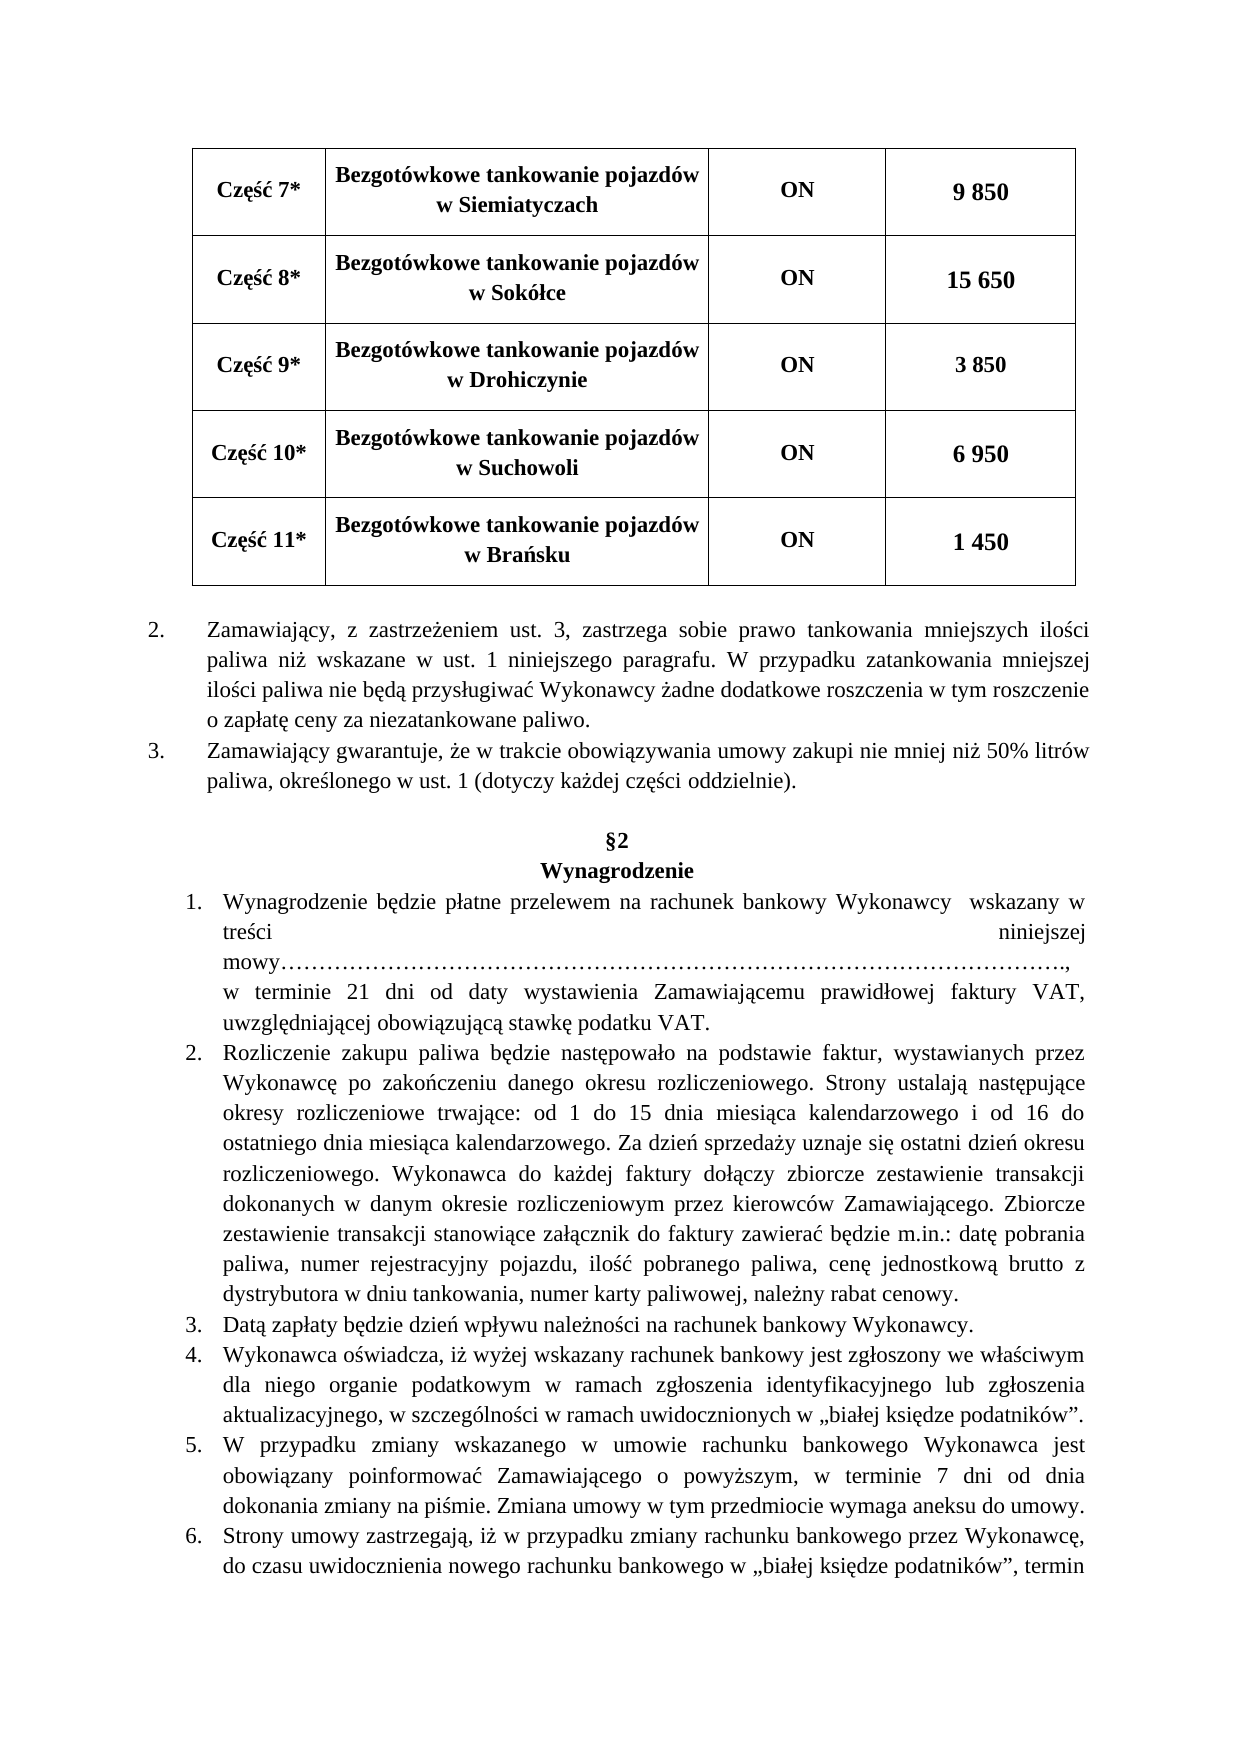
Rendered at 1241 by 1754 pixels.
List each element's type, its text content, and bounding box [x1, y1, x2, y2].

table_cell 6 950 [886, 411, 1075, 497]
table_cell Bezgotówkowe tankowanie pojazdów w Drohiczynie [326, 324, 708, 410]
table_cell Bezgotówkowe tankowanie pojazdów w Suchowoli [326, 411, 708, 497]
table_cell Część 9* [193, 324, 325, 410]
table_cell Bezgotówkowe tankowanie pojazdów w Brańsku [326, 498, 708, 584]
table_cell ON [709, 149, 885, 235]
table_cell ON [709, 324, 885, 410]
list Wykonawca oświadcza, iż wyżej wskazany rachunek bankowy jest zgłoszony we właściwym dla niego organie podatkowym w ramach zgłoszenia identyfikacyjnego lub zgłoszenia aktualizacyjnego, w szczególności w ramach uwidocznionych w „białej księdze podatników”. [185, 1341, 1086, 1428]
table_cell ON [709, 411, 885, 497]
text Wynagrodzenie [148, 857, 1086, 884]
table_cell Część 7* [193, 149, 325, 235]
list Zamawiający, z zastrzeżeniem ust. 3, zastrzega sobie prawo tankowania mniejszych ilości paliwa niż wskazane w ust. 1 niniejszego paragrafu. W przypadku zatankowania mniejszej ilości paliwa nie będą przysługiwać Wykonawcy żadne dodatkowe roszczenia w tym roszczenie o zapłatę ceny za niezatankowane paliwo. [148, 616, 1091, 733]
list W przypadku zmiany wskazanego w umowie rachunku bankowego Wykonawca jest obowiązany poinformować Zamawiającego o powyższym, w terminie 7 dni od dnia dokonania zmiany na piśmie. Zmiana umowy w tym przedmiocie wymaga aneksu do umowy. [185, 1431, 1086, 1518]
list Rozliczenie zakupu paliwa będzie następowało na podstawie faktur, wystawianych przez Wykonawcę po zakończeniu danego okresu rozliczeniowego. Strony ustalają następujące okresy rozliczeniowe trwające: od 1 do 15 dnia miesiąca kalendarzowego i od 16 do ostatniego dnia miesiąca kalendarzowego. Za dzień sprzedaży uznaje się ostatni dzień okresu rozliczeniowego. Wykonawca do każdej faktury dołączy zbiorcze zestawienie transakcji dokonanych w danym okresie rozliczeniowym przez kierowców Zamawiającego. Zbiorcze zestawienie transakcji stanowiące załącznik do faktury zawierać będzie m.in.: datę pobrania paliwa, numer rejestracyjny pojazdu, ilość pobranego paliwa, cenę jednostkową brutto z dystrybutora w dniu tankowania, numer karty paliwowej, należny rabat cenowy. [185, 1039, 1086, 1307]
table_cell Część 10* [193, 411, 325, 497]
table_cell 3 850 [886, 324, 1075, 410]
table_cell 15 650 [886, 236, 1075, 322]
text w terminie 21 dni od daty wystawienia Zamawiającemu prawidłowej faktury VAT, uwzględniającej obowiązującą stawkę podatku VAT. [223, 978, 1086, 1035]
text §2 [148, 827, 1086, 854]
table_cell Bezgotówkowe tankowanie pojazdów w Siemiatyczach [326, 149, 708, 235]
list Zamawiający gwarantuje, że w trakcie obowiązywania umowy zakupi nie mniej niż 50% litrów paliwa, określonego w ust. 1 (dotyczy każdej części oddzielnie). [148, 737, 1091, 793]
table_cell ON [709, 236, 885, 322]
table_cell Bezgotówkowe tankowanie pojazdów w Sokółce [326, 236, 708, 322]
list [185, 1522, 1086, 1579]
table_cell 9 850 [886, 149, 1075, 235]
list Wynagrodzenie będzie płatne przelewem na rachunek bankowy Wykonawcy wskazany w treści niniejszej mowy…………………………………………………………………………………………., [185, 888, 1086, 974]
table_cell Część 11* [193, 498, 325, 584]
table_cell ON [709, 498, 885, 584]
table_cell 1 450 [886, 498, 1075, 584]
table_cell Część 8* [193, 236, 325, 322]
list Datą zapłaty będzie dzień wpływu należności na rachunek bankowy Wykonawcy. [185, 1311, 1086, 1337]
